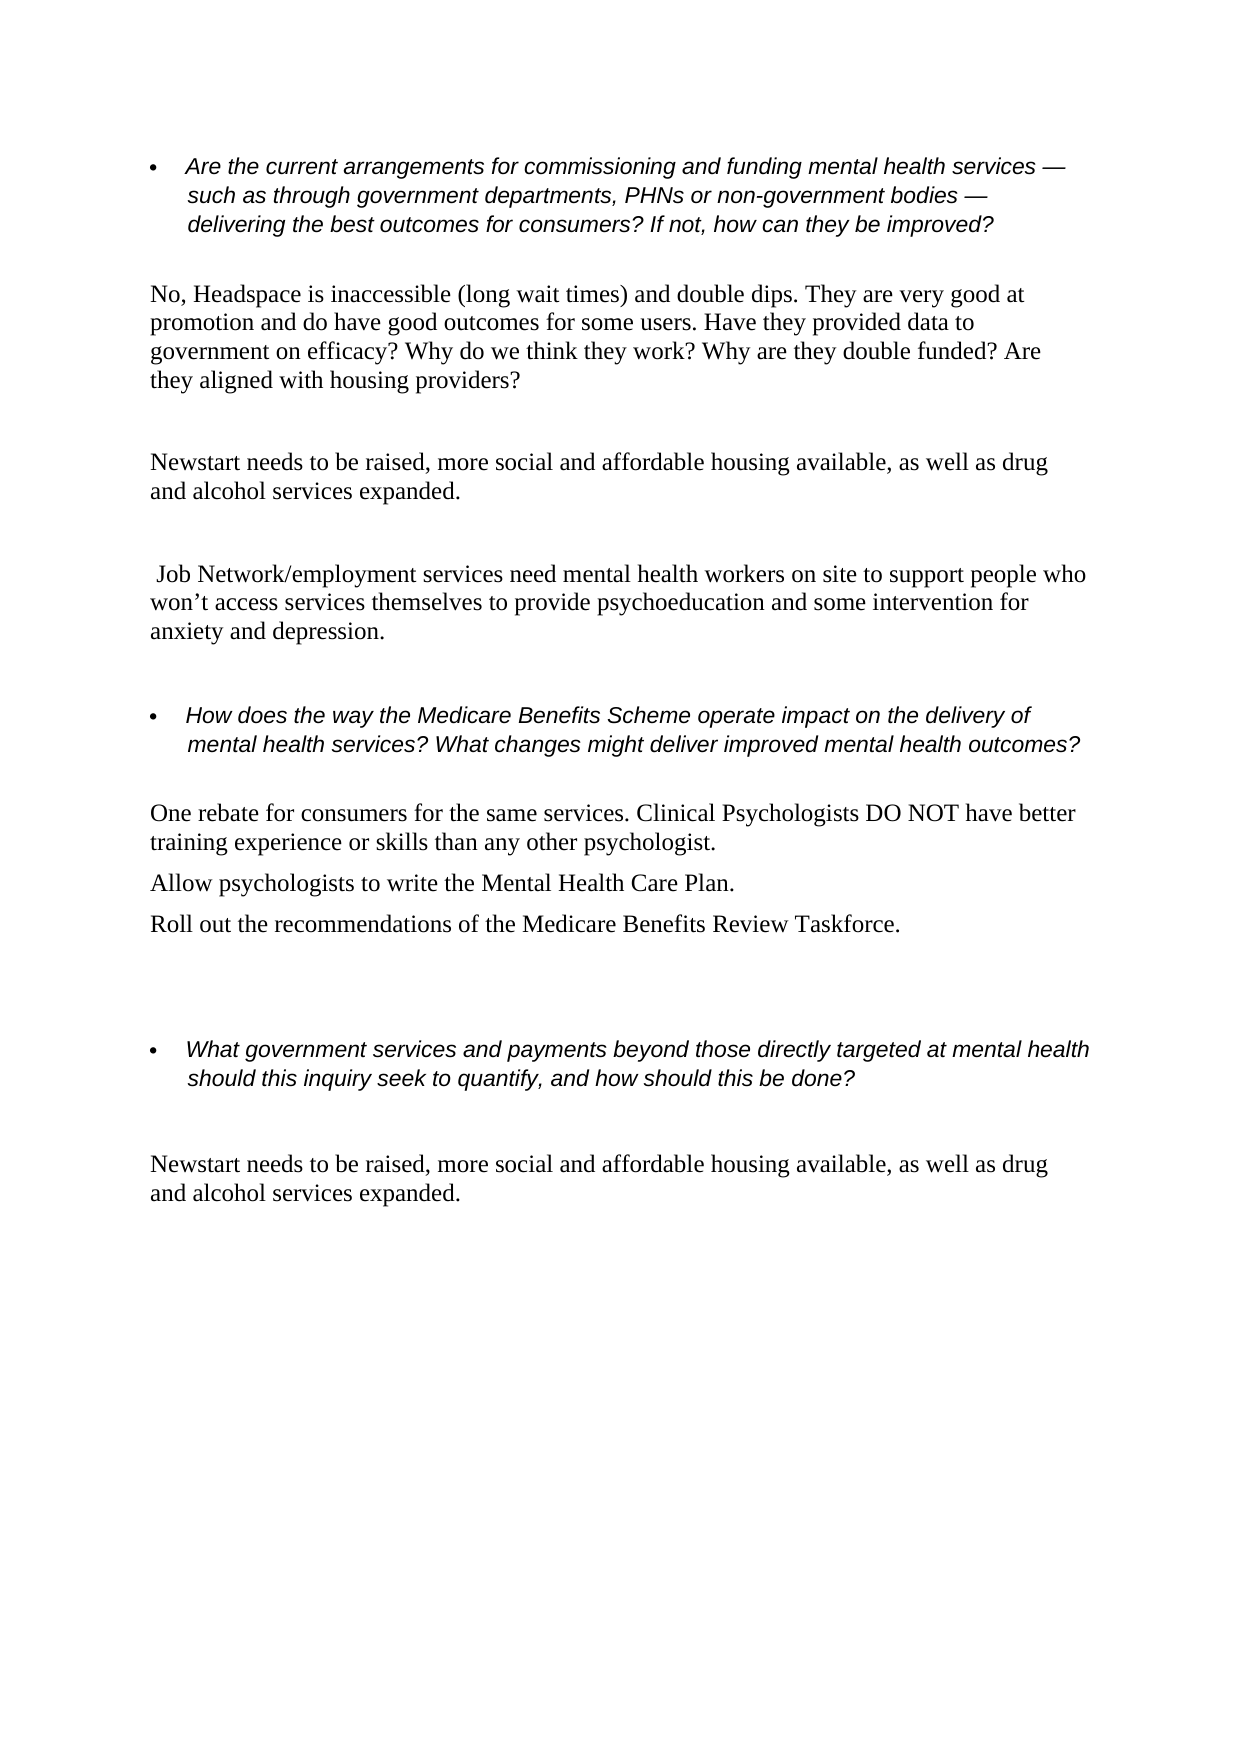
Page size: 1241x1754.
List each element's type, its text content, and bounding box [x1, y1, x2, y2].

text Are the current arrangements for commissioning and funding mental health services — such as through government departments, PHNs or non-government bodies — delivering the best outcomes for consumers? If not, how can they be improved? [150, 150, 1090, 237]
text No, Headspace is inaccessible (long wait times) and double dips. They are very good at promotion and do have good outcomes for some users. Have they provided data to government on efficacy? Why do we think they work? Why are they double funded? Are they aligned with housing providers? [150, 279, 1090, 394]
text Newstart needs to be raised, more social and affordable housing available, as well as drug and alcohol services expanded. [150, 447, 1090, 505]
text Allow psychologists to write the Mental Health Care Plan. [150, 868, 1090, 897]
text One rebate for consumers for the same services. Clinical Psychologists DO NOT have better training experience or skills than any other psychologist. [150, 798, 1090, 856]
text Roll out the recommendations of the Medicare Benefits Review Taskforce. [150, 909, 1090, 938]
text How does the way the Medicare Benefits Scheme operate impact on the delivery of mental health services? What changes might deliver improved mental health outcomes? [150, 699, 1090, 757]
text What government services and payments beyond those directly targeted at mental health should this inquiry seek to quantify, and how should this be done? [150, 1033, 1090, 1092]
text Job Network/employment services need mental health workers on site to support people who won’t access services themselves to provide psychoeducation and some intervention for anxiety and depression. [150, 559, 1090, 645]
text Newstart needs to be raised, more social and affordable housing available, as well as drug and alcohol services expanded. [150, 1149, 1090, 1207]
